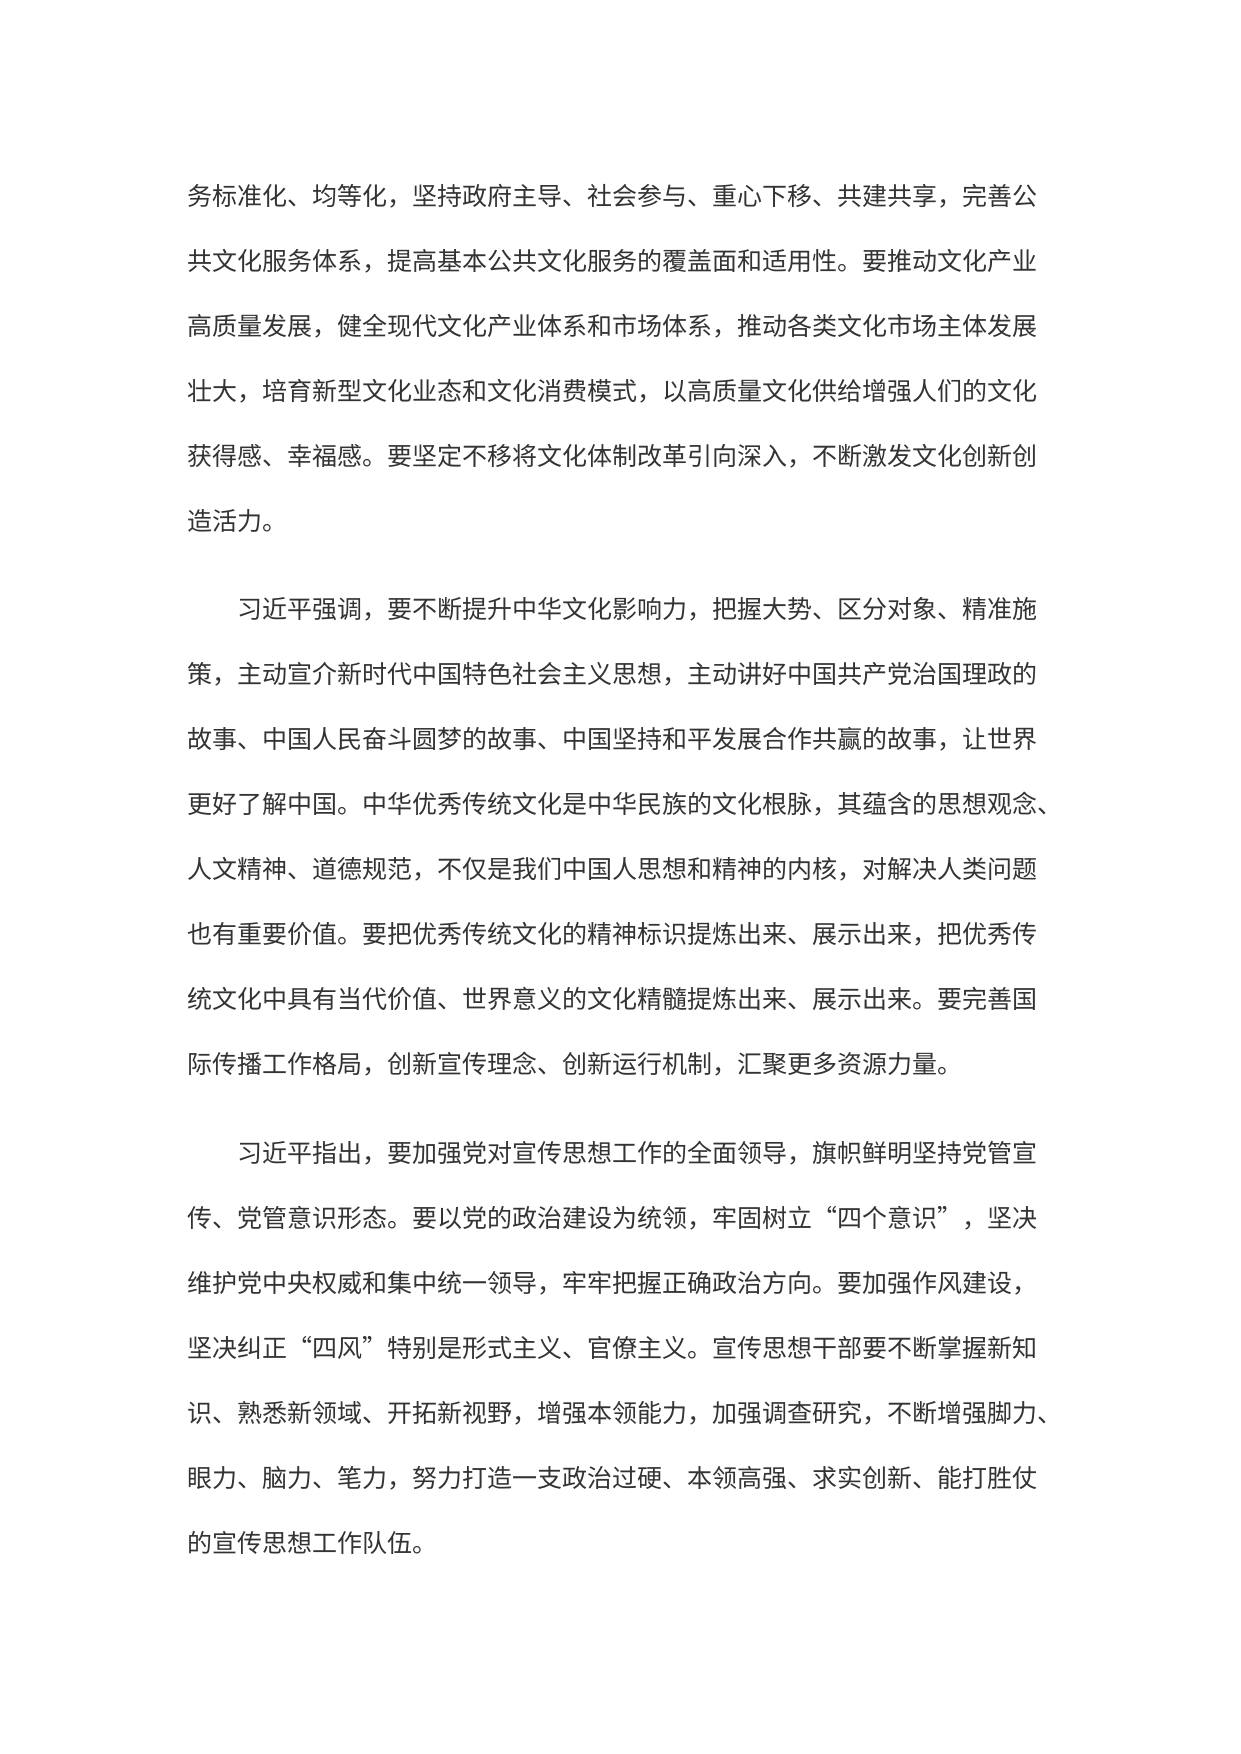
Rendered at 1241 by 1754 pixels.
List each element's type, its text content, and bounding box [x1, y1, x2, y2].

text 习近平强调，要不断提升中华文化影响力，把握大势、区分对象、精准施策，主动宣介新时代中国特色社会主义思想，主动讲好中国共产党治国理政的故事、中国人民奋斗圆梦的故事、中国坚持和平发展合作共赢的故事，让世界更好了解中国。中华优秀传统文化是中华民族的文化根脉，其蕴含的思想观念、人文精神、道德规范，不仅是我们中国人思想和精神的内核，对解决人类问题也有重要价值。要把优秀传统文化的精神标识提炼出来、展示出来，把优秀传统文化中具有当代价值、世界意义的文化精髓提炼出来、展示出来。要完善国际传播工作格局，创新宣传理念、创新运行机制，汇聚更多资源力量。 [187, 575, 1053, 1095]
text 习近平指出，要加强党对宣传思想工作的全面领导，旗帜鲜明坚持党管宣传、党管意识形态。要以党的政治建设为统领，牢固树立“四个意识”，坚决维护党中央权威和集中统一领导，牢牢把握正确政治方向。要加强作风建设，坚决纠正“四风”特别是形式主义、官僚主义。宣传思想干部要不断掌握新知识、熟悉新领域、开拓新视野，增强本领能力，加强调查研究，不断增强脚力、眼力、脑力、笔力，努力打造一支政治过硬、本领高强、求实创新、能打胜仗的宣传思想工作队伍。 [187, 1119, 1053, 1574]
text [187, 162, 1053, 552]
